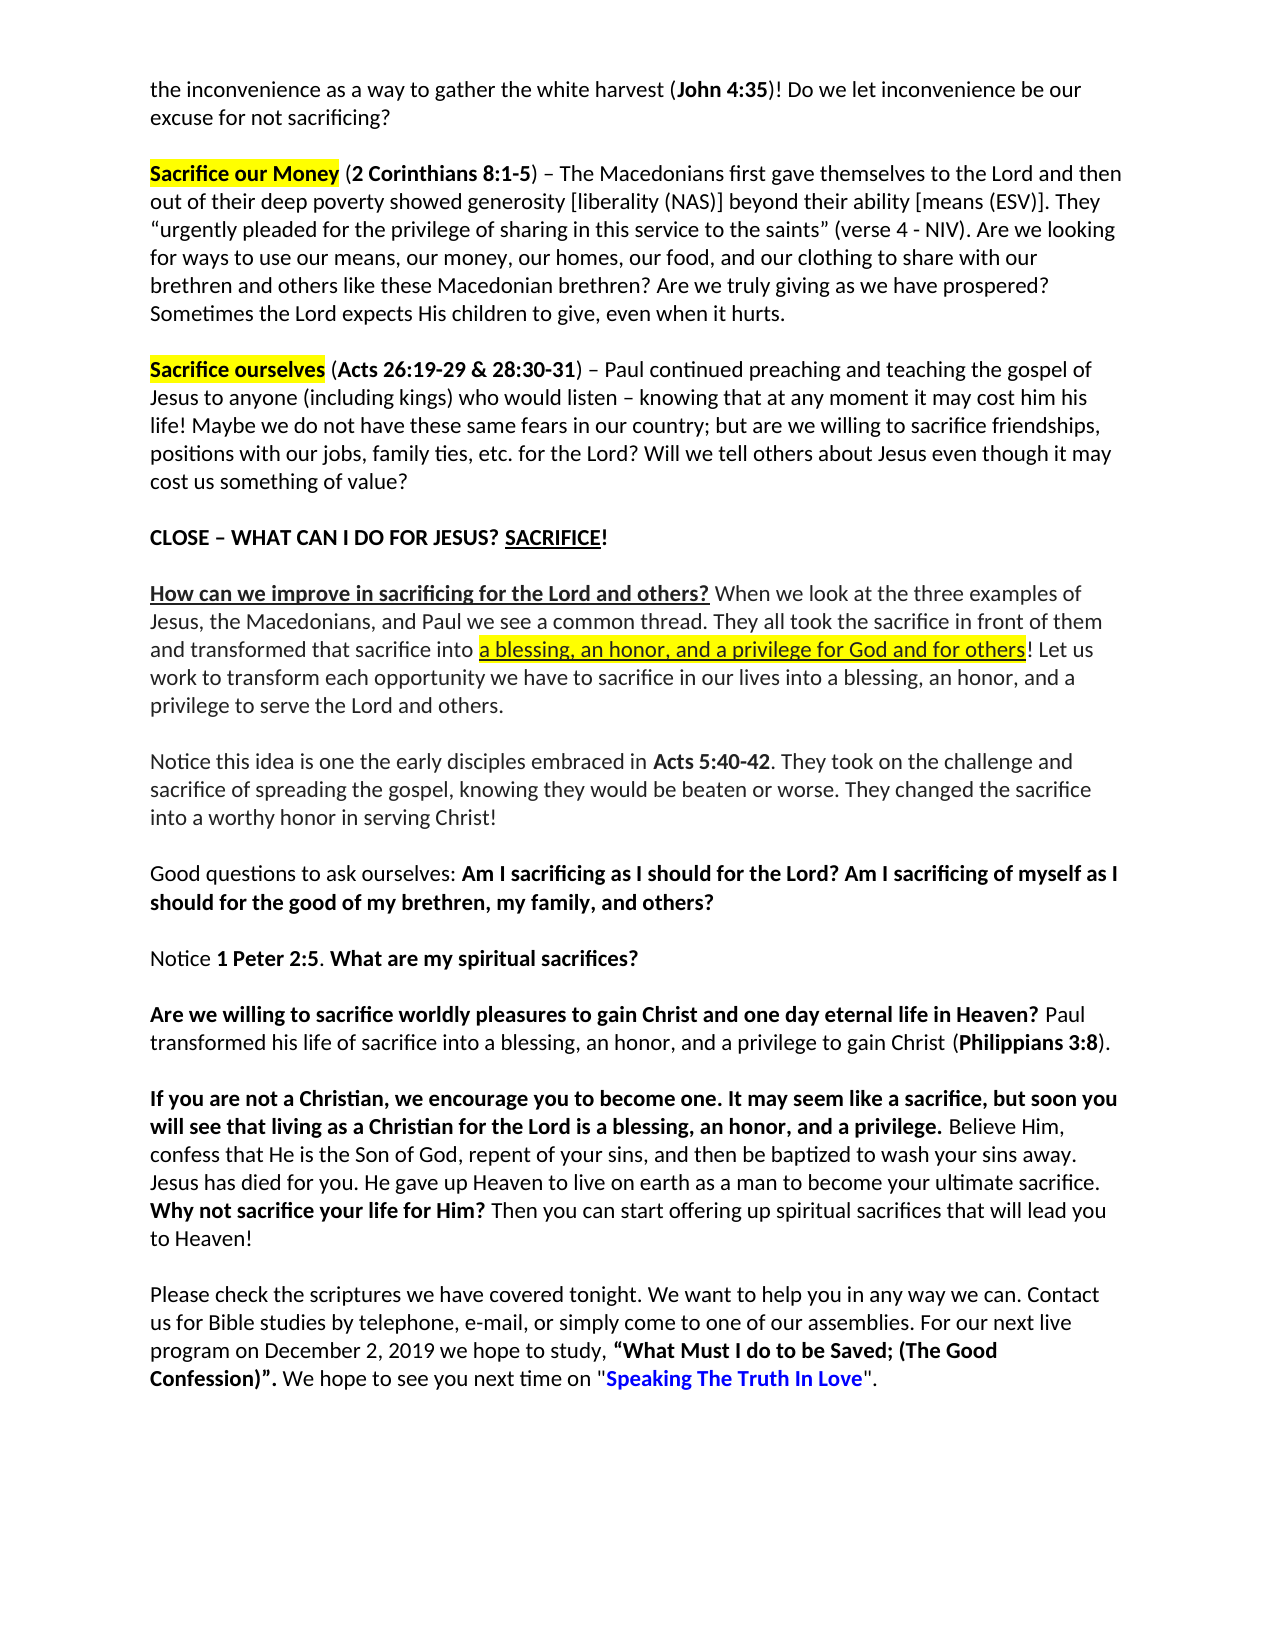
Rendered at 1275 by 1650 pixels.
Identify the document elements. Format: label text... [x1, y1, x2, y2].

text If you are not a Christian, we encourage you to become one. It may seem like a sacrifice, but soon you will see that living as a Christian for the Lord is a blessing, an honor, and a privilege. Believe Him, confess that He is the Son of God, repent of your sins, and then be baptized to wash your sins away. Jesus has died for you. He gave up Heaven to live on earth as a man to become your ultimate sacrifice. Why not sacrifice your life for Him? Then you can start offering up spiritual sacrifices that will lead you to Heaven! [150, 1084, 1125, 1252]
text CLOSE – WHAT CAN I DO FOR JESUS? SACRIFICE! [150, 523, 1125, 551]
text Please check the scriptures we have covered tonight. We want to help you in any way we can. Contact us for Bible studies by telephone, e-mail, or simply come to one of our assemblies. For our next live program on December 2, 2019 we hope to study, “What Must I do to be Saved; (The Good Confession)”. We hope to see you next time on "Speaking The Truth In Love". [150, 1280, 1125, 1392]
text Notice this idea is one the early disciples embraced in Acts 5:40-42. They took on the challenge and sacrifice of spreading the gospel, knowing they would be beaten or worse. They changed the sacrifice into a worthy honor in serving Christ! [150, 747, 1125, 832]
text Notice 1 Peter 2:5. What are my spiritual sacrifices? [150, 944, 1125, 972]
text Are we willing to sacrifice worldly pleasures to gain Christ and one day eternal life in Heaven? Paul transformed his life of sacrifice into a blessing, an honor, and a privilege to gain Christ (Philippians 3:8). [150, 1000, 1125, 1056]
text Sacrifice our Money (2 Corinthians 8:1-5) – The Macedonians first gave themselves to the Lord and then out of their deep poverty showed generosity [liberality (NAS)] beyond their ability [means (ESV)]. They “urgently pleaded for the privilege of sharing in this service to the saints” (verse 4 - NIV). Are we looking for ways to use our means, our money, our homes, our food, and our clothing to share with our brethren and others like these Macedonian brethren? Are we truly giving as we have prospered? Sometimes the Lord expects His children to give, even when it hurts. [150, 159, 1125, 327]
text Good questions to ask ourselves: Am I sacrificing as I should for the Lord? Am I sacrificing of myself as I should for the good of my brethren, my family, and others? [150, 859, 1125, 916]
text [150, 75, 1125, 131]
text Sacrifice ourselves (Acts 26:19-29 & 28:30-31) – Paul continued preaching and teaching the gospel of Jesus to anyone (including kings) who would listen – knowing that at any moment it may cost him his life! Maybe we do not have these same fears in our country; but are we willing to sacrifice friendships, positions with our jobs, family ties, etc. for the Lord? Will we tell others about Jesus even though it may cost us something of value? [150, 355, 1125, 495]
text How can we improve in sacrificing for the Lord and others? When we look at the three examples of Jesus, the Macedonians, and Paul we see a common thread. They all took the sacrifice in front of them and transformed that sacrifice into a blessing, an honor, and a privilege for God and for others! Let us work to transform each opportunity we have to sacrifice in our lives into a blessing, an honor, and a privilege to serve the Lord and others. [150, 579, 1125, 719]
